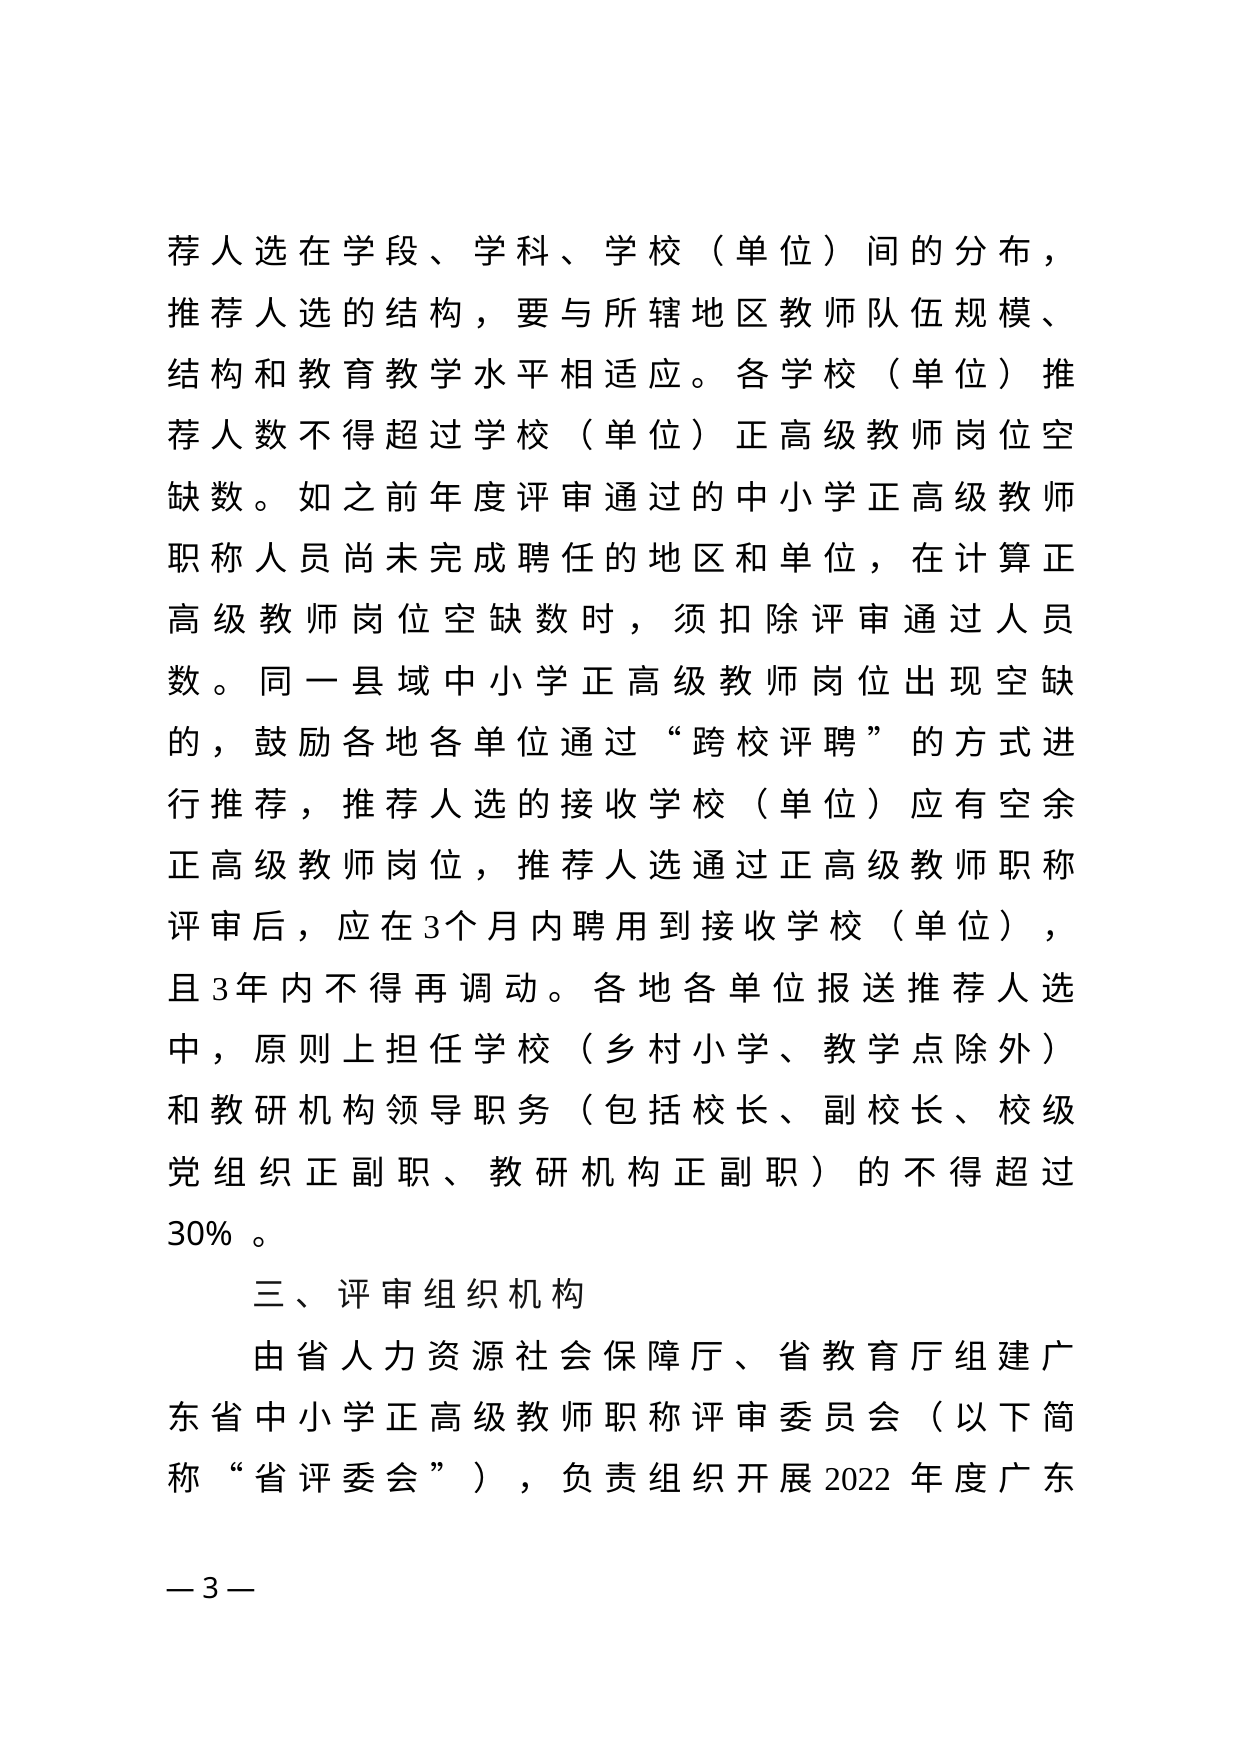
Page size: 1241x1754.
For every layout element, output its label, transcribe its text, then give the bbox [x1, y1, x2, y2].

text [167, 218, 1085, 1262]
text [167, 1323, 1085, 1507]
text 三、评审组织机构 [167, 1262, 1085, 1323]
